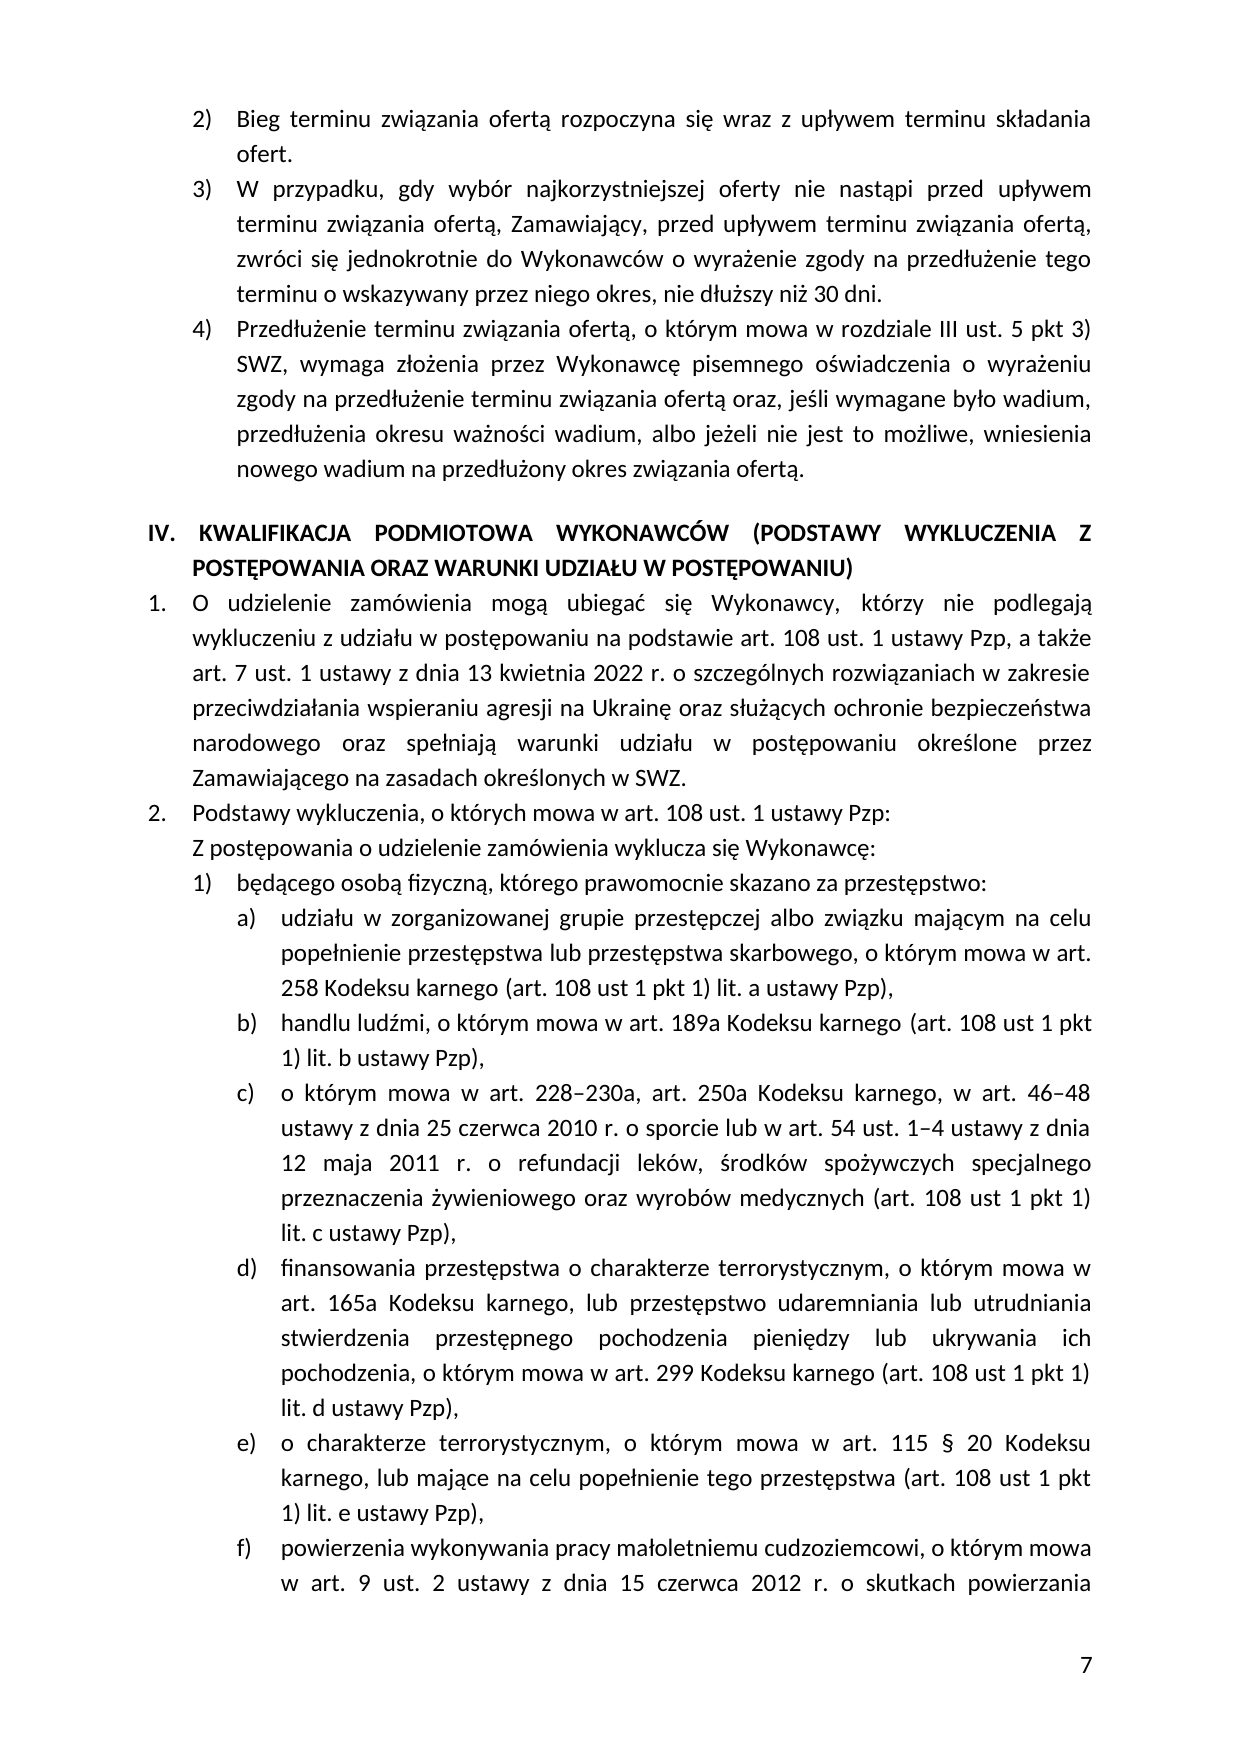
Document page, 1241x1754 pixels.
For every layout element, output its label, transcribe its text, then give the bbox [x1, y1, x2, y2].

list handlu ludźmi, o którym mowa w art. 189a Kodeksu karnego (art. 108 ust 1 pkt 1) lit. b ustawy Pzp), [237, 1008, 1093, 1073]
list Bieg terminu związania ofertą rozpoczyna się wraz z upływem terminu składania ofert. [192, 103, 1093, 169]
list W przypadku, gdy wybór najkorzystniejszej oferty nie nastąpi przed upływem terminu związania ofertą, Zamawiający, przed upływem terminu związania ofertą, zwróci się jednokrotnie do Wykonawców o wyrażenie zgody na przedłużenie tego terminu o wskazywany przez niego okres, nie dłuższy niż 30 dni. [192, 173, 1093, 309]
text IV. KWALIFIKACJA PODMIOTOWA WYKONAWCÓW (PODSTAWY WYKLUCZENIA Z POSTĘPOWANIA ORAZ WARUNKI UDZIAŁU W POSTĘPOWANIU) [148, 518, 1093, 583]
list o charakterze terrorystycznym, o którym mowa w art. 115 § 20 Kodeksu karnego, lub mające na celu popełnienie tego przestępstwa (art. 108 ust 1 pkt 1) lit. e ustawy Pzp), [237, 1428, 1093, 1528]
list finansowania przestępstwa o charakterze terrorystycznym, o którym mowa w art. 165a Kodeksu karnego, lub przestępstwo udaremniania lub utrudniania stwierdzenia przestępnego pochodzenia pieniędzy lub ukrywania ich pochodzenia, o którym mowa w art. 299 Kodeksu karnego (art. 108 ust 1 pkt 1) lit. d ustawy Pzp), [237, 1253, 1093, 1423]
list O udzielenie zamówienia mogą ubiegać się Wykonawcy, którzy nie podlegają wykluczeniu z udziału w postępowaniu na podstawie art. 108 ust. 1 ustawy Pzp, a także art. 7 ust. 1 ustawy z dnia 13 kwietnia 2022 r. o szczególnych rozwiązaniach w zakresie przeciwdziałania wspieraniu agresji na Ukrainę oraz służących ochronie bezpieczeństwa narodowego oraz spełniają warunki udziału w postępowaniu określone przez Zamawiającego na zasadach określonych w SWZ. [148, 588, 1093, 793]
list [237, 1533, 1093, 1598]
list udziału w zorganizowanej grupie przestępczej albo związku mającym na celu popełnienie przestępstwa lub przestępstwa skarbowego, o którym mowa w art. 258 Kodeksu karnego (art. 108 ust 1 pkt 1) lit. a ustawy Pzp), [237, 903, 1093, 1003]
list będącego osobą fizyczną, którego prawomocnie skazano za przestępstwo: [192, 868, 1093, 898]
list o którym mowa w art. 228–230a, art. 250a Kodeksu karnego, w art. 46–48 ustawy z dnia 25 czerwca 2010 r. o sporcie lub w art. 54 ust. 1–4 ustawy z dnia 12 maja 2011 r. o refundacji leków, środków spożywczych specjalnego przeznaczenia żywieniowego oraz wyrobów medycznych (art. 108 ust 1 pkt 1) lit. c ustawy Pzp), [237, 1078, 1093, 1248]
list Przedłużenie terminu związania ofertą, o którym mowa w rozdziale III ust. 5 pkt 3) SWZ, wymaga złożenia przez Wykonawcę pisemnego oświadczenia o wyrażeniu zgody na przedłużenie terminu związania ofertą oraz, jeśli wymagane było wadium, przedłużenia okresu ważności wadium, albo jeżeli nie jest to możliwe, wniesienia nowego wadium na przedłużony okres związania ofertą. [192, 313, 1093, 484]
text Z postępowania o udzielenie zamówienia wyklucza się Wykonawcę: [148, 833, 1093, 863]
list Podstawy wykluczenia, o których mowa w art. 108 ust. 1 ustawy Pzp: [148, 798, 1093, 828]
